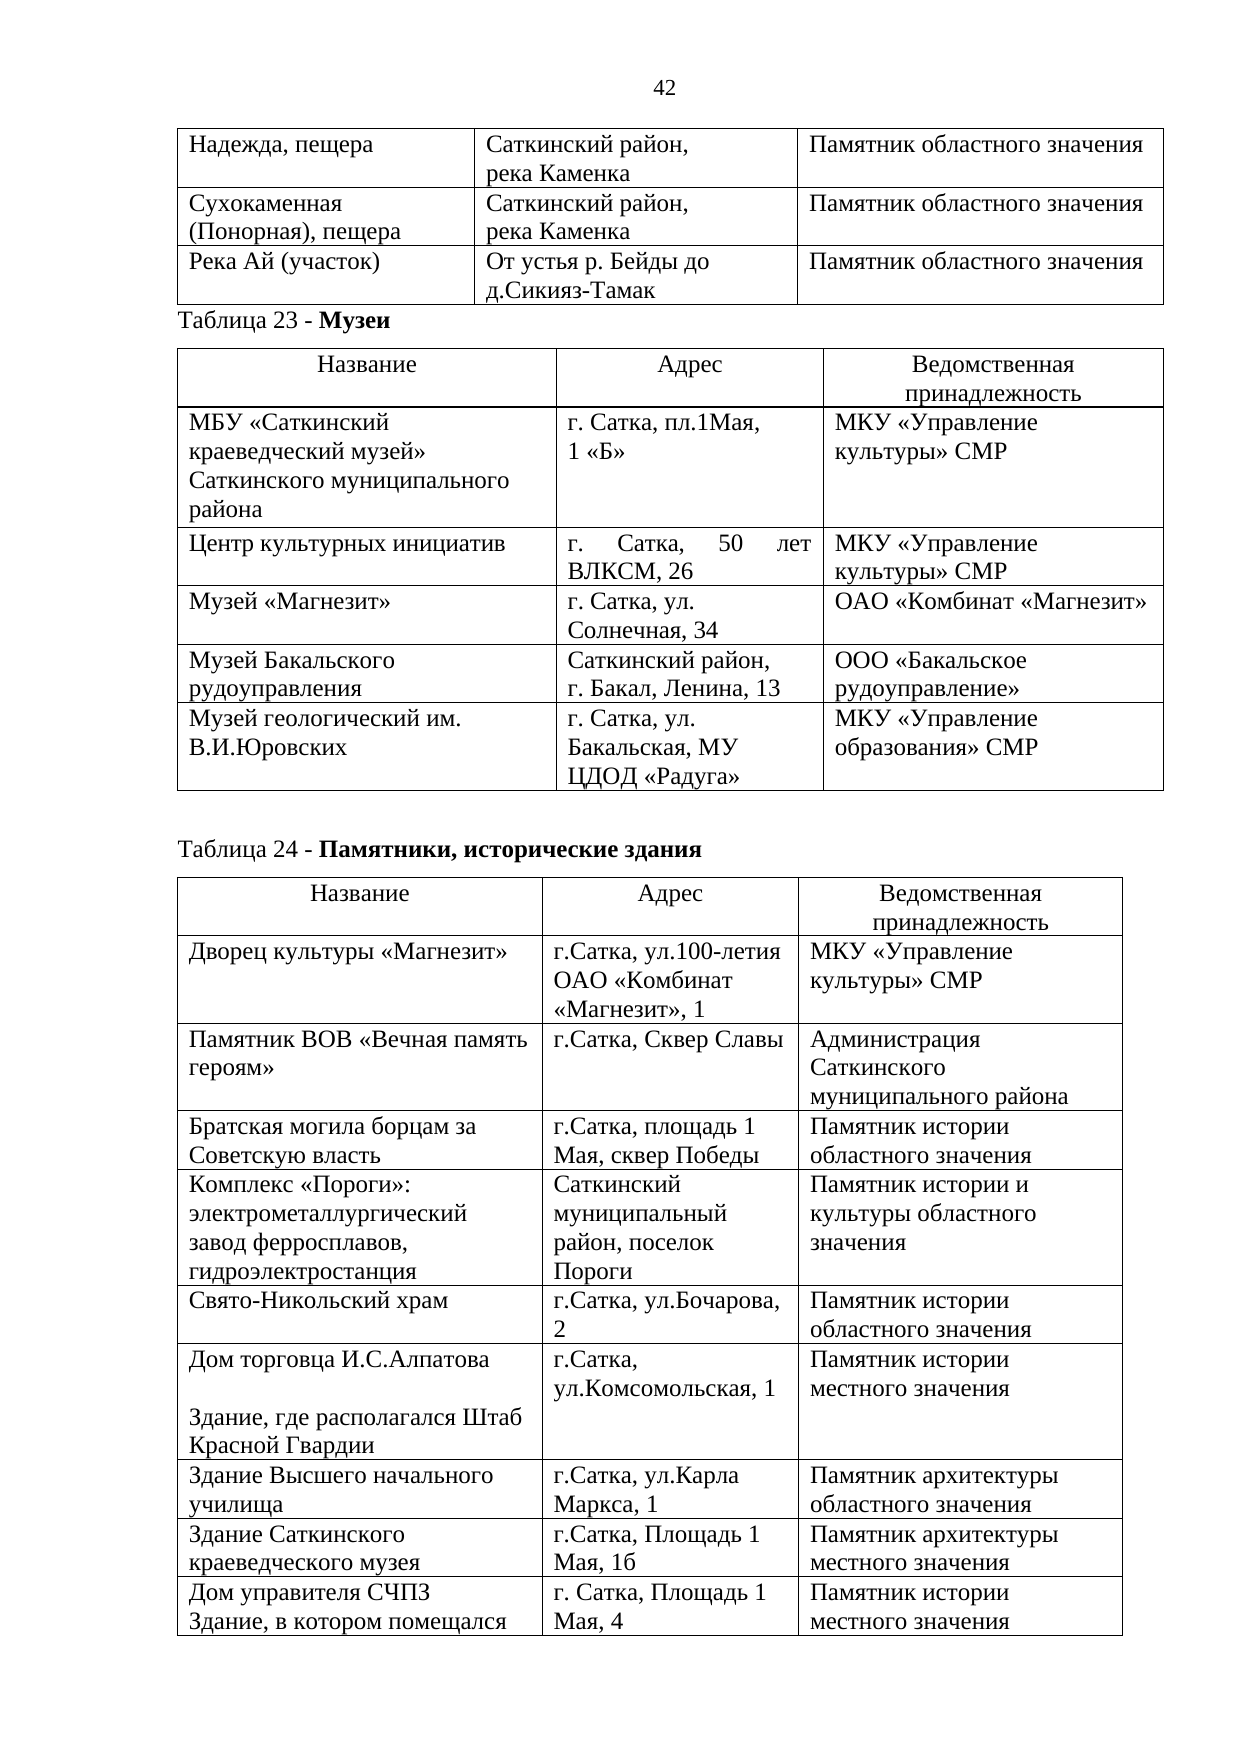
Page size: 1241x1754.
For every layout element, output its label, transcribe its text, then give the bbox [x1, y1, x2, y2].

table_cell От устья р. Бейды до д.Сикияз-Тамак [475, 246, 797, 304]
table_cell г. Сатка, ул. Солнечная, 34 [557, 586, 823, 644]
table_cell Памятник областного значения [798, 246, 1163, 304]
table_cell Саткинский район, река Каменка [475, 129, 797, 187]
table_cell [543, 1577, 798, 1635]
table_header Ведомственная принадлежность [799, 878, 1122, 935]
table_cell г.Сатка, ул.Карла Маркса, 1 [543, 1460, 798, 1518]
table_cell Памятник областного значения [798, 188, 1163, 245]
table_cell Здание Высшего начального училища [178, 1460, 542, 1518]
table_cell Братская могила борцам за Советскую власть [178, 1111, 542, 1168]
text Таблица 24 - Памятники, исторические здания [177, 834, 1152, 862]
table_header Название [178, 878, 542, 935]
table_cell Памятник ВОВ «Вечная память героям» [178, 1024, 542, 1110]
table_cell Памятник истории областного значения [799, 1286, 1122, 1343]
table_cell г.Сатка, ул.Бочарова, 2 [543, 1286, 798, 1343]
table_cell Центр культурных инициатив [178, 528, 556, 585]
table_cell Дворец культуры «Магнезит» [178, 936, 542, 1023]
table_cell МКУ «Управление культуры» СМР [799, 936, 1122, 1023]
table_cell Саткинский муниципальный район, поселок Пороги [543, 1170, 798, 1284]
table_cell г. Сатка, ул. Бакальская, МУ ЦДОД «Радуга» [557, 703, 823, 789]
table_cell Памятник архитектуры местного значения [799, 1519, 1122, 1576]
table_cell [178, 1577, 542, 1635]
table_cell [799, 1577, 1122, 1635]
table_cell МКУ «Управление культуры» СМР [824, 408, 1163, 527]
table_cell Музей геологический им. В.И.Юровских [178, 703, 556, 789]
table_cell Дом торговца И.С.Алпатова Здание, где располагался Штаб Красной Гвардии [178, 1344, 542, 1459]
table_cell г.Сатка, Сквер Славы [543, 1024, 798, 1110]
table_cell ОАО «Комбинат «Магнезит» [824, 586, 1163, 644]
table_cell г.Сатка, ул.Комсомольская, 1 [543, 1344, 798, 1459]
table_cell Администрация Саткинского муниципального района [799, 1024, 1122, 1110]
table_header Адрес [557, 349, 823, 406]
table_cell Комплекс «Пороги»: электрометаллургический завод ферросплавов, гидроэлектростанция [178, 1170, 542, 1284]
table_cell МКУ «Управление культуры» СМР [824, 528, 1163, 585]
table_cell МБУ «Саткинский краеведческий музей» Саткинского муниципального района [178, 408, 556, 527]
table_cell г.Сатка, ул.100-летия ОАО «Комбинат «Магнезит», 1 [543, 936, 798, 1023]
table_cell МКУ «Управление образования» СМР [824, 703, 1163, 789]
table_cell Сухокаменная (Понорная), пещера [178, 188, 474, 245]
table_cell Свято-Никольский храм [178, 1286, 542, 1343]
table_cell г. Сатка, 50 лет ВЛКСМ, 26 [557, 528, 823, 585]
table_header Ведомственная принадлежность [824, 349, 1163, 406]
table_cell Памятник истории областного значения [799, 1111, 1122, 1168]
table_cell Музей «Магнезит» [178, 586, 556, 644]
table_cell Здание Саткинского краеведческого музея [178, 1519, 542, 1576]
table_cell г.Сатка, Площадь 1 Мая, 1б [543, 1519, 798, 1576]
text Таблица 23 - Музеи [177, 305, 1152, 333]
table_header Название [178, 349, 556, 406]
table_cell ООО «Бакальское рудоуправление» [824, 645, 1163, 702]
table_cell Саткинский район, г. Бакал, Ленина, 13 [557, 645, 823, 702]
table_cell г.Сатка, площадь 1 Мая, сквер Победы [543, 1111, 798, 1168]
table_cell Надежда, пещера [178, 129, 474, 187]
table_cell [798, 129, 1163, 187]
table_cell Саткинский район, река Каменка [475, 188, 797, 245]
table_cell г. Сатка, пл.1Мая, 1 «Б» [557, 408, 823, 527]
table_cell Музей Бакальского рудоуправления [178, 645, 556, 702]
table_header Адрес [543, 878, 798, 935]
table_cell Памятник истории и культуры областного значения [799, 1170, 1122, 1284]
table_cell Памятник архитектуры областного значения [799, 1460, 1122, 1518]
table_cell Памятник истории местного значения [799, 1344, 1122, 1459]
table_cell Река Ай (участок) [178, 246, 474, 304]
